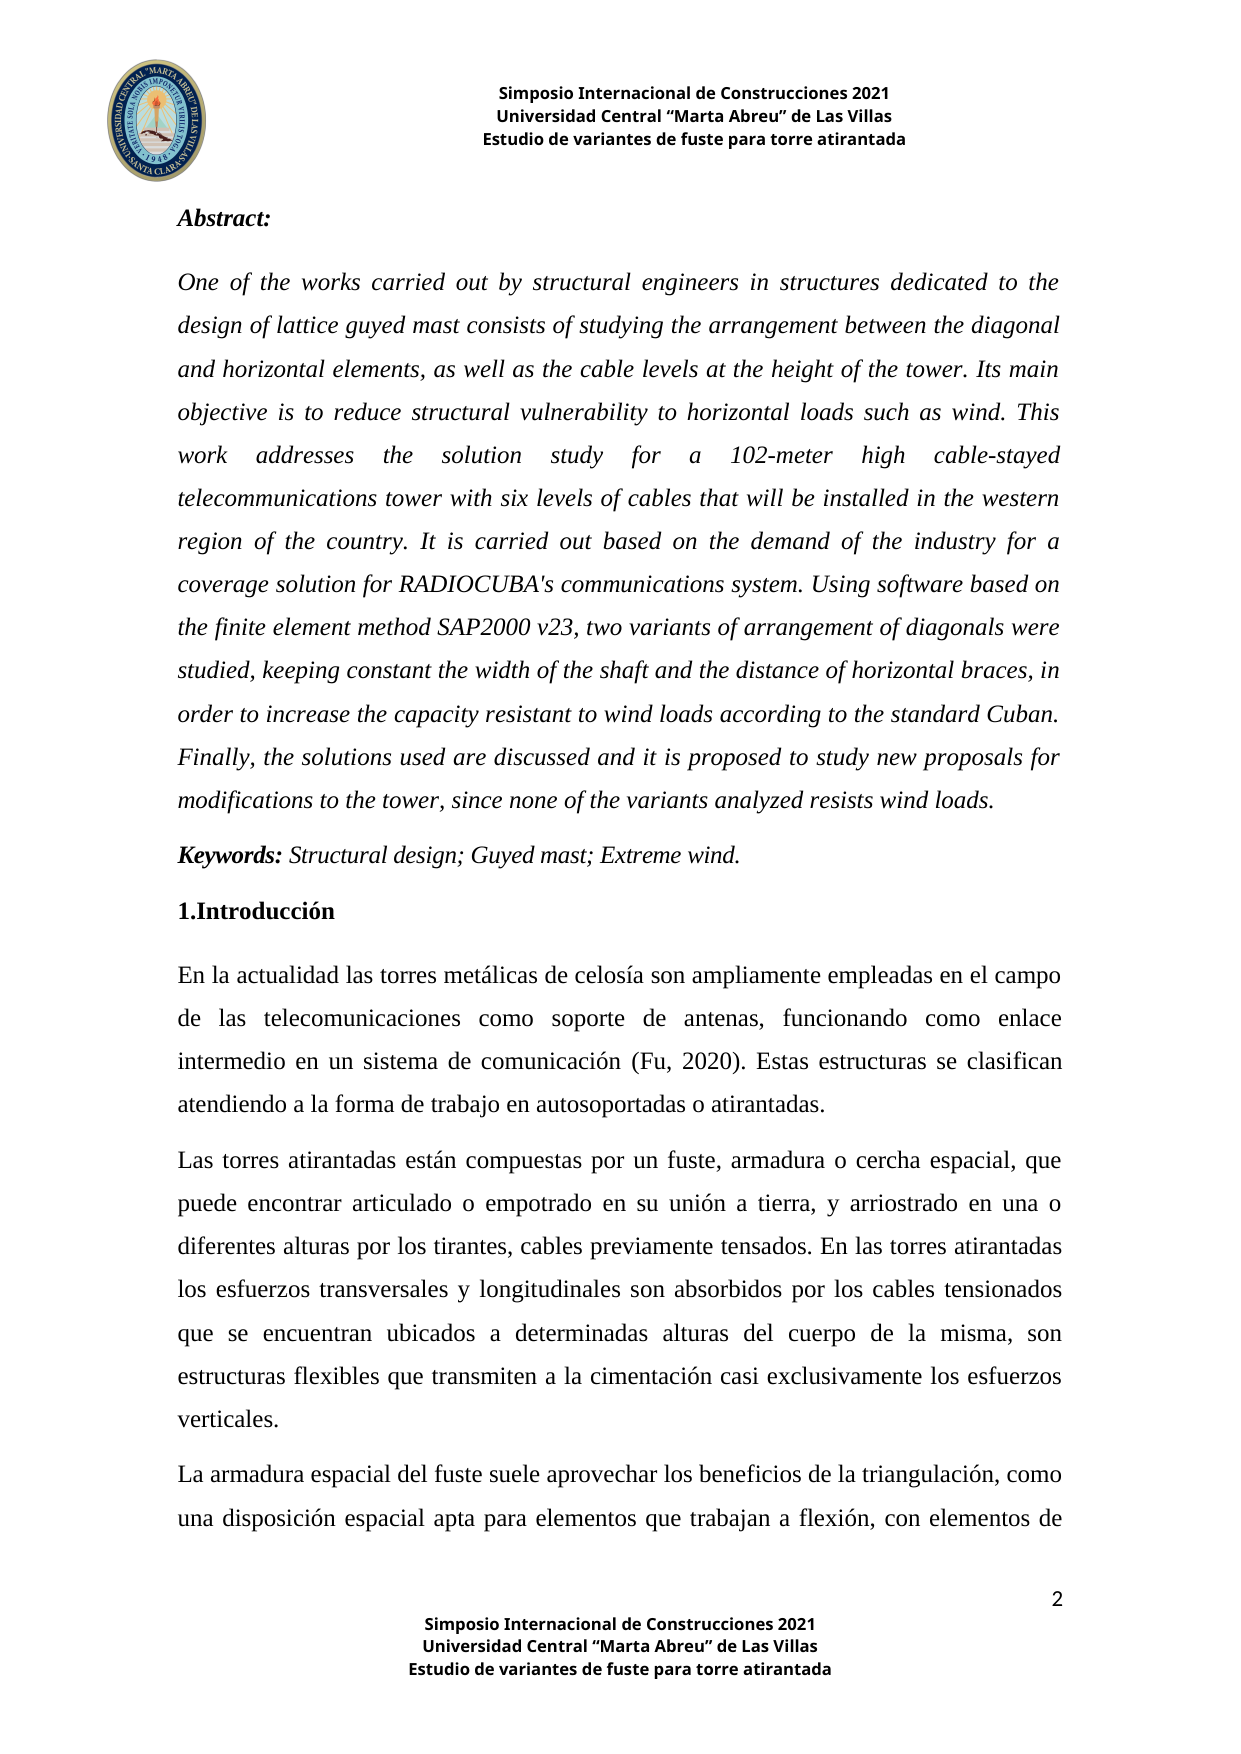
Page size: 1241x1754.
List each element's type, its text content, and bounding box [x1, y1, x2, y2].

text One of the works carried out by structural engineers in structures dedicated to the design of lattice guyed mast consists of studying the arrangement between the diagonal and horizontal elements, as well as the cable levels at the height of the tower. Its main objective is to reduce structural vulnerability to horizontal loads such as wind. This work addresses the solution study for a 102-meter high cable-stayed telecommunications tower with six levels of cables that will be installed in the western region of the country. It is carried out based on the demand of the industry for a coverage solution for RADIOCUBA's communications system. Using software based on the finite element method SAP2000 v23, two variants of arrangement of diagonals were studied, keeping constant the width of the shaft and the distance of horizontal braces, in order to increase the capacity resistant to wind loads according to the standard Cuban. Finally, the solutions used are discussed and it is proposed to study new proposals for modifications to the tower, since none of the variants analyzed resists wind loads. [177, 267, 1063, 814]
text Keywords: Structural design; Guyed mast; Extreme wind. [177, 841, 1063, 869]
text Las torres atirantadas están compuestas por un fuste, armadura o cercha espacial, que puede encontrar articulado o empotrado en su unión a tierra, y arriostrado en una o diferentes alturas por los tirantes, cables previamente tensados. En las torres atirantadas los esfuerzos transversales y longitudinales son absorbidos por los cables tensionados que se encuentran ubicados a determinadas alturas del cuerpo de la misma, son estructuras flexibles que transmiten a la cimentación casi exclusivamente los esfuerzos verticales. [177, 1145, 1063, 1433]
text 1.Introducción [177, 896, 1063, 925]
text Abstract: [177, 203, 1063, 232]
picture [106, 59, 207, 183]
text En la actualidad las torres metálicas de celosía son ampliamente empleadas en el campo de las telecomunicaciones como soporte de antenas, funcionando como enlace intermedio en un sistema de comunicación (Fu, 2020). Estas estructuras se clasifican atendiendo a la forma de trabajo en autosoportadas o atirantadas. [177, 960, 1063, 1118]
